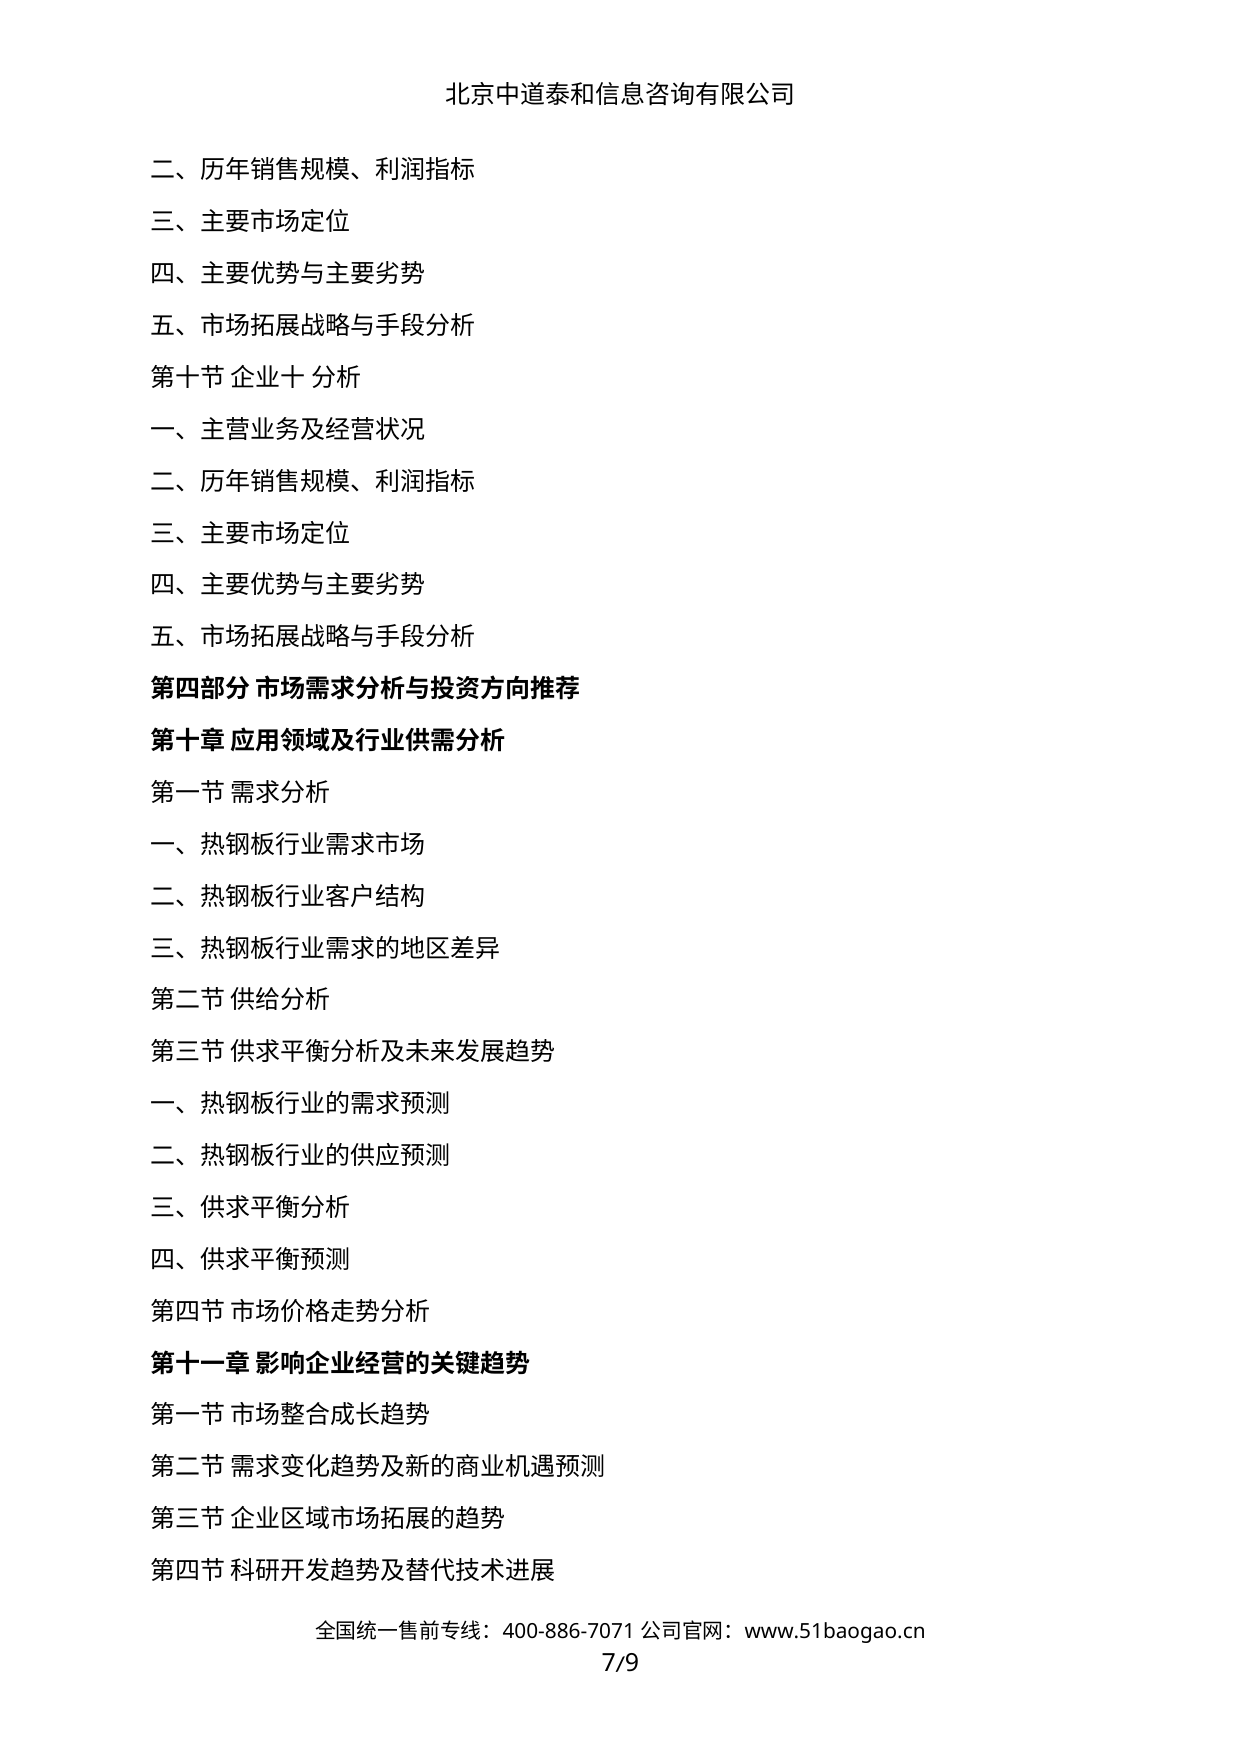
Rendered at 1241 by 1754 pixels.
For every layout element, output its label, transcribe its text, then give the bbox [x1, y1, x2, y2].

text 一、主营业务及经营状况 [150, 409, 1090, 446]
text 一、热钢板行业需求市场 [150, 824, 1090, 861]
text 第四节 市场价格走势分析 [150, 1291, 1090, 1327]
text 第二节 需求变化趋势及新的商业机遇预测 [150, 1447, 1090, 1483]
text 二、热钢板行业客户结构 [150, 876, 1090, 912]
text 四、供求平衡预测 [150, 1239, 1090, 1276]
text 二、历年销售规模、利润指标 [150, 150, 1090, 186]
text 三、主要市场定位 [150, 202, 1090, 238]
text 第十章 应用领域及行业供需分析 [150, 721, 1090, 757]
text 二、历年销售规模、利润指标 [150, 461, 1090, 497]
text 第一节 需求分析 [150, 772, 1090, 809]
text 二、热钢板行业的供应预测 [150, 1136, 1090, 1172]
text 第三节 企业区域市场拓展的趋势 [150, 1499, 1090, 1535]
text 三、供求平衡分析 [150, 1187, 1090, 1224]
text 第三节 供求平衡分析及未来发展趋势 [150, 1032, 1090, 1068]
text 第四部分 市场需求分析与投资方向推荐 [150, 669, 1090, 705]
text 五、市场拓展战略与手段分析 [150, 306, 1090, 342]
text 五、市场拓展战略与手段分析 [150, 617, 1090, 653]
text 四、主要优势与主要劣势 [150, 254, 1090, 290]
text 第十节 企业十 分析 [150, 357, 1090, 394]
text 三、热钢板行业需求的地区差异 [150, 928, 1090, 964]
text 第二节 供给分析 [150, 980, 1090, 1016]
text 四、主要优势与主要劣势 [150, 565, 1090, 601]
text 一、热钢板行业的需求预测 [150, 1084, 1090, 1120]
text 第一节 市场整合成长趋势 [150, 1395, 1090, 1431]
text 第四节 科研开发趋势及替代技术进展 [150, 1551, 1090, 1587]
text 三、主要市场定位 [150, 513, 1090, 549]
text 第十一章 影响企业经营的关键趋势 [150, 1343, 1090, 1379]
